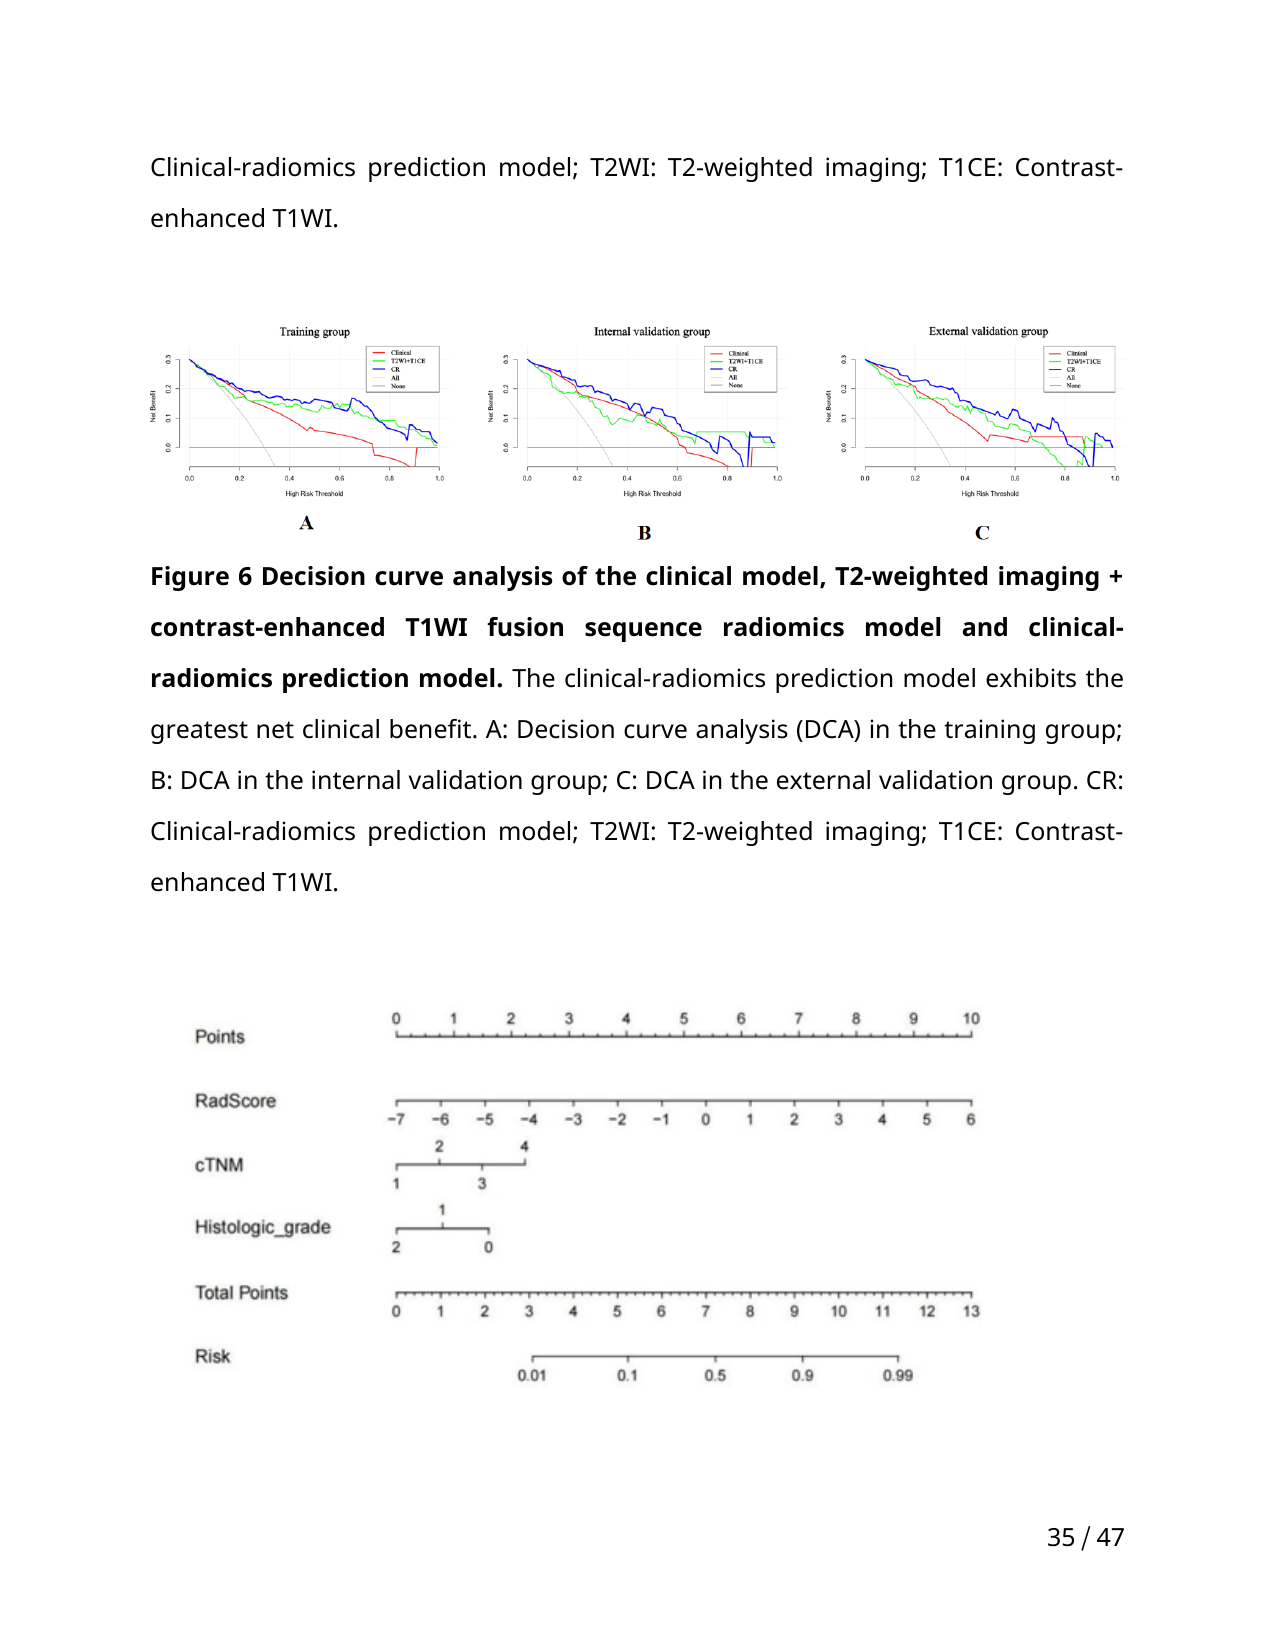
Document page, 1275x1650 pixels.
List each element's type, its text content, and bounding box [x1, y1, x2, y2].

picture [150, 303, 1125, 545]
picture [150, 967, 1035, 1428]
text Figure 6 Decision curve analysis of the clinical model, T2-weighted imaging + contrast-enhanced T1WI fusion sequence radiomics model and clinical-radiomics prediction model. The clinical-radiomics prediction model exhibits the greatest net clinical benefit. A: Decision curve analysis (DCA) in the training group; B: DCA in the internal validation group; C: DCA in the external validation group. CR: Clinical-radiomics prediction model; T2WI: T2-weighted imaging; T1CE: Contrast-enhanced T1WI. [150, 559, 1125, 899]
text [150, 150, 1125, 235]
